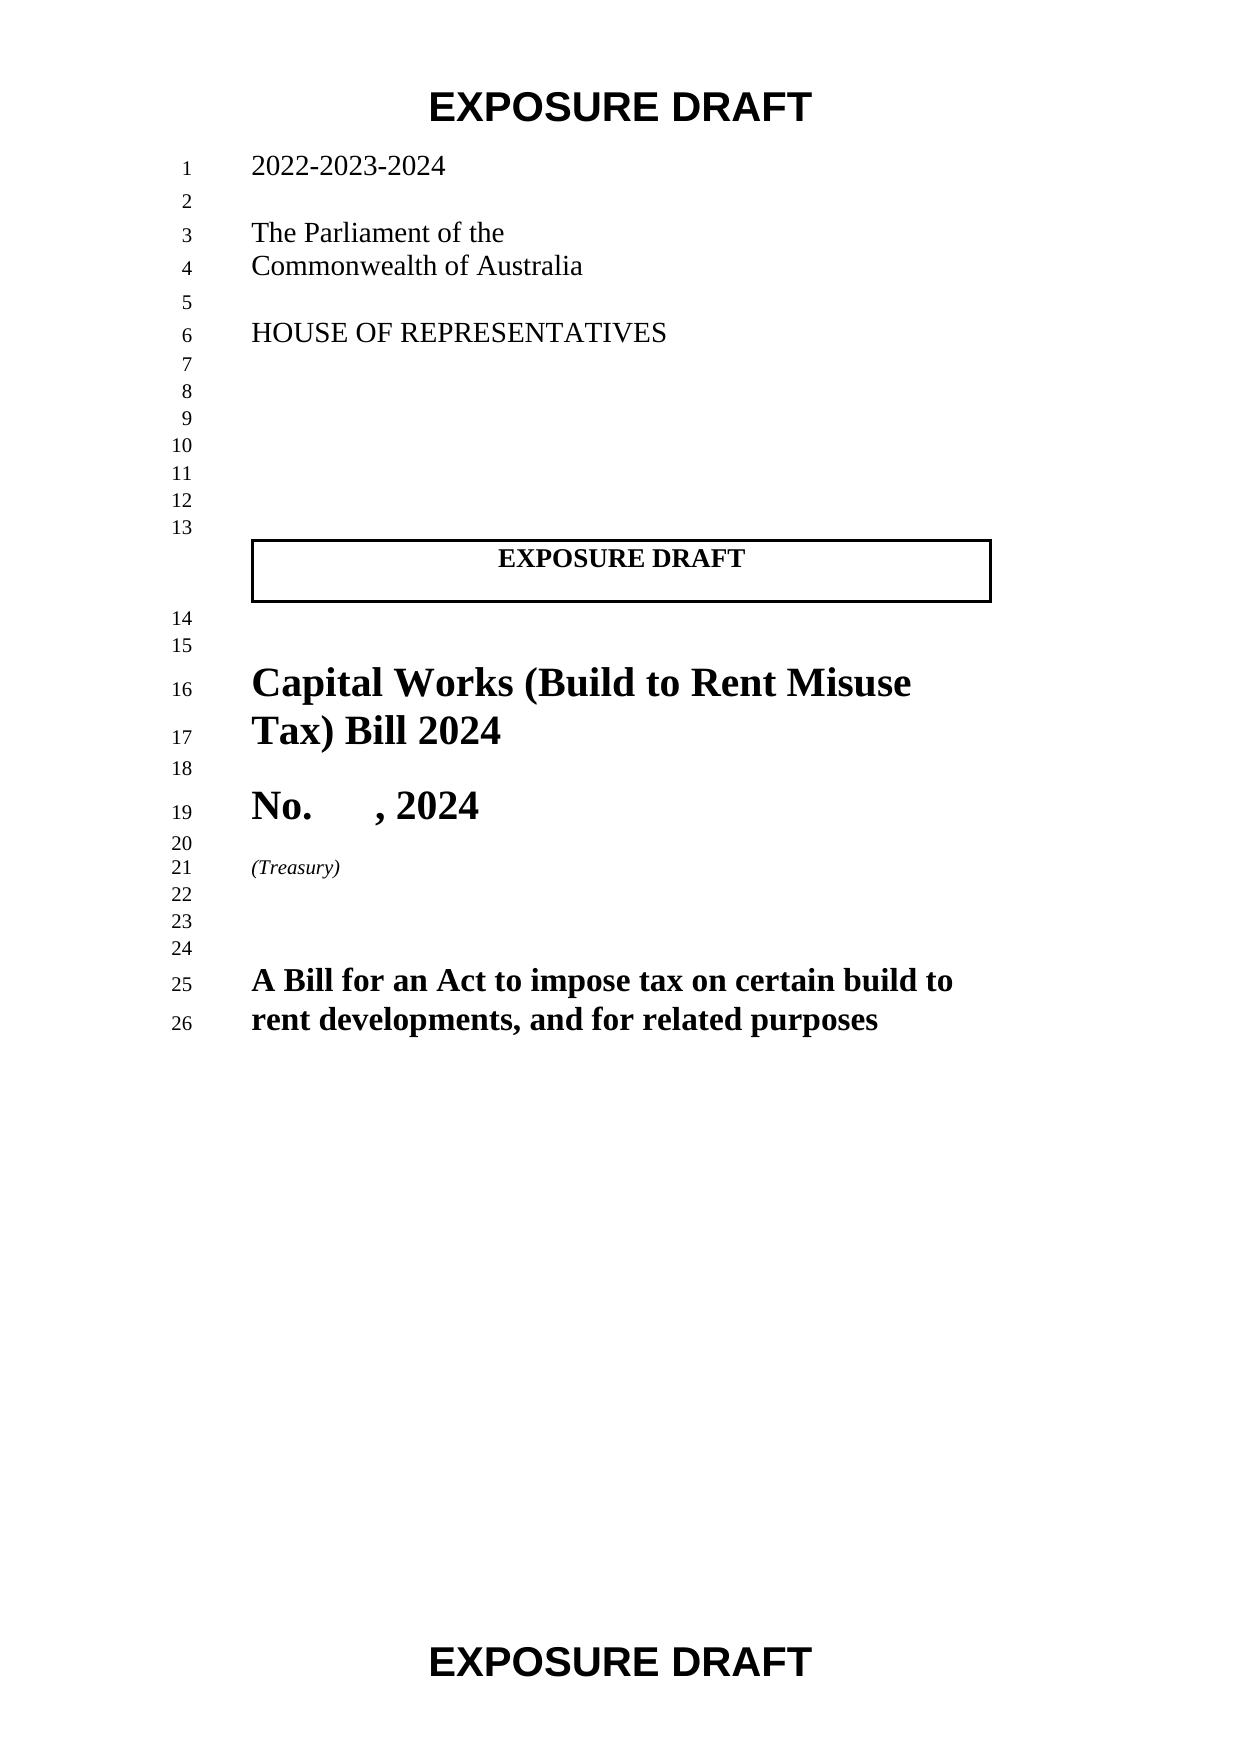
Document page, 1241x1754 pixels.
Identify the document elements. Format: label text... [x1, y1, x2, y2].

text (Treasury) [251, 855, 989, 879]
text Commonwealth of Australia [251, 248, 989, 282]
table_header EXPOSURE DRAFT [254, 542, 989, 600]
text HOUSE OF REPRESENTATIVES [251, 315, 989, 349]
text Capital Works (Build to Rent Misuse Tax) Bill 2024 [251, 657, 989, 753]
text 2022-2023-2024 [251, 148, 989, 181]
text No. , 2024 [251, 780, 989, 828]
text A Bill for an Act to impose tax on certain build to rent developments, and for related purposes [251, 960, 989, 1037]
text The Parliament of the [251, 215, 989, 248]
